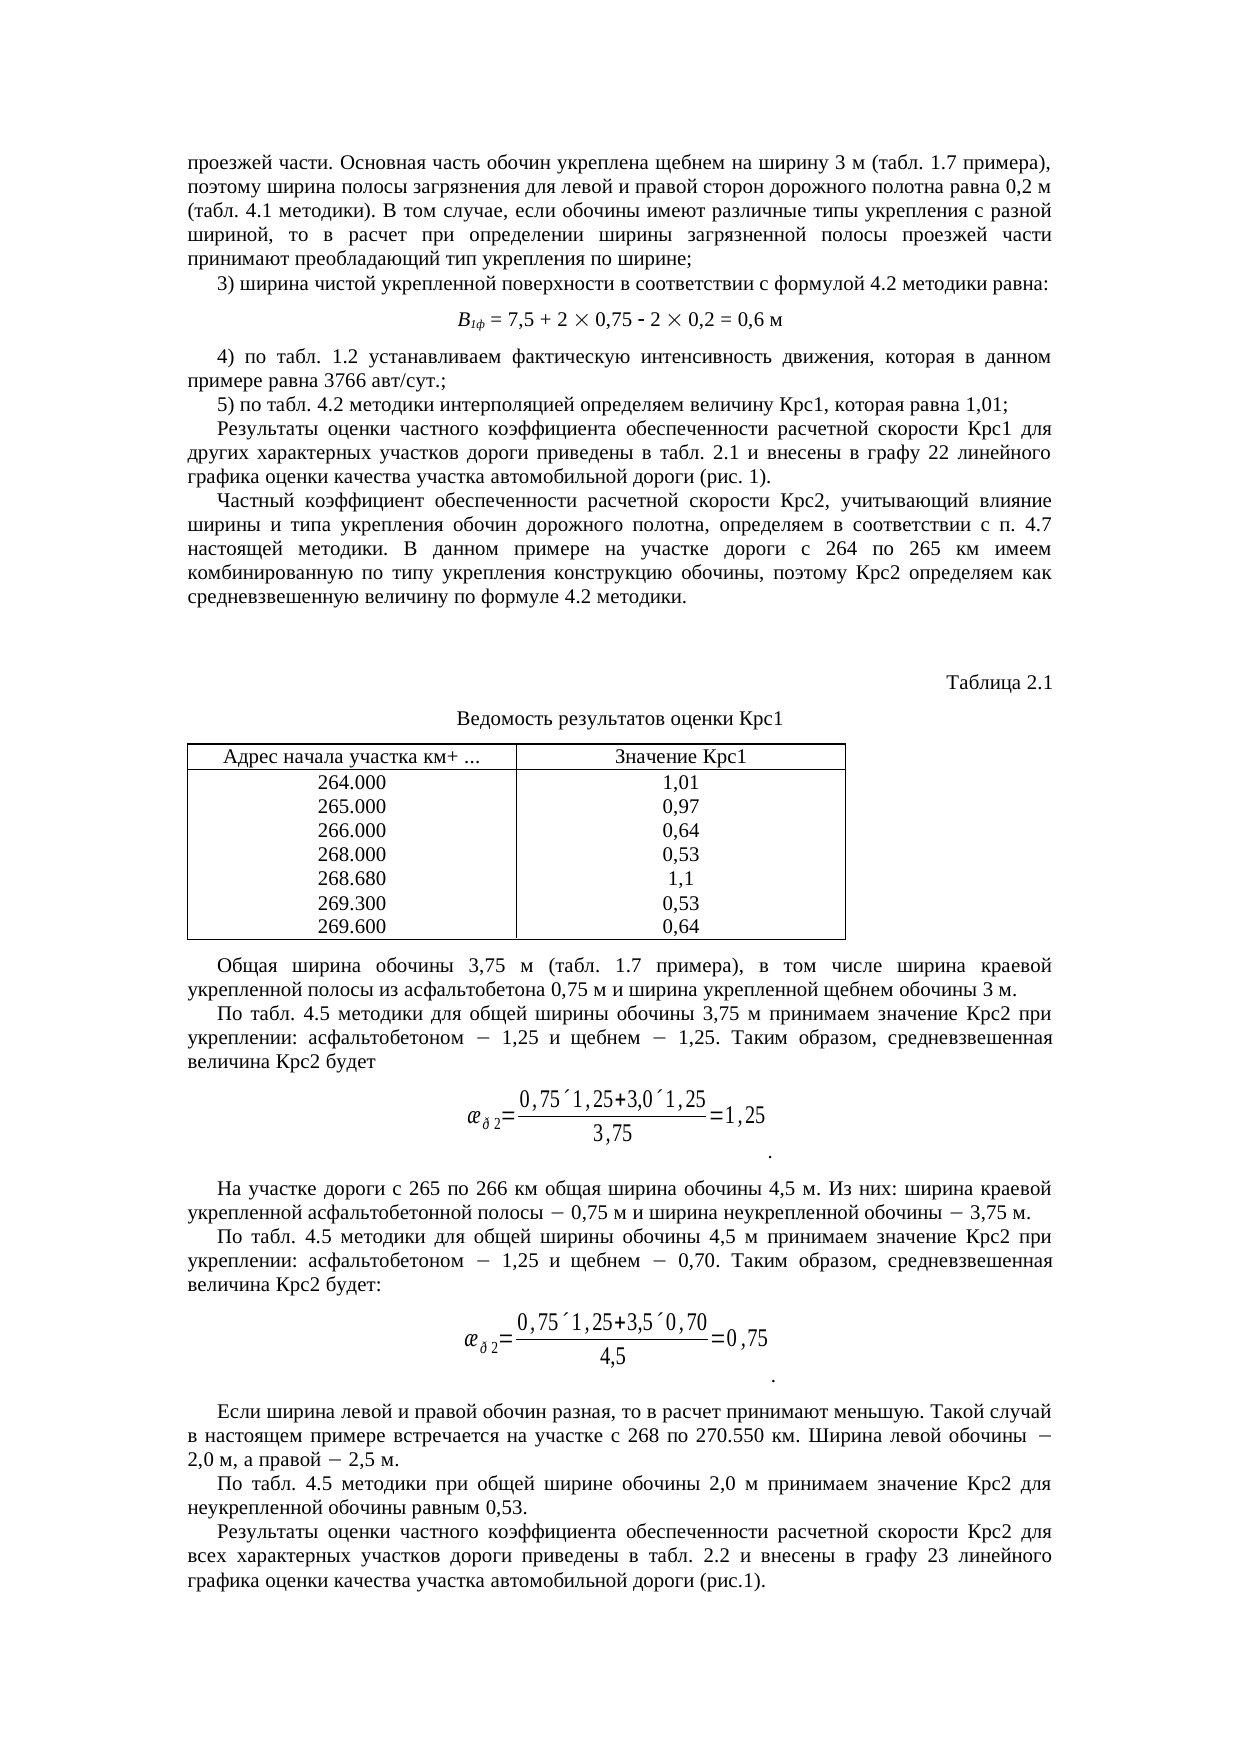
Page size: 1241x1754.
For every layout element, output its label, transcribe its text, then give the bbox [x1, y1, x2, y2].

text Результаты оценки частного коэффициента обеспеченности расчетной скорости Крс1 для других характерных участков дороги приведены в табл. 2.1 и внесены в графу 22 линейного графика оценки качества участка автомобильной дороги (рис. 1). [187, 416, 1053, 488]
text 4) по табл. 1.2 устанавливаем фактическую интенсивность движения, которая в данном примере равна 3766 авт/сут.; [187, 343, 1053, 392]
text Если ширина левой и правой обочин разная, то в расчет принимают меньшую. Такой случай в настоящем примере встречается на участке с 268 по 270.550 км. Ширина левой обочины 2,0 м, а правой 2,5 м. [187, 1399, 1053, 1471]
text 3) ширина чистой укрепленной поверхности в соответствии с формулой 4.2 методики равна: [187, 270, 1053, 294]
text Таблица 2.1 [187, 670, 1053, 694]
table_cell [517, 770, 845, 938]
text На участке дороги с 265 по 266 км общая ширина обочины 4,5 м. Из них: ширина краевой укрепленной асфальтобетонной полосы 0,75 м и ширина неукрепленной обочины 3,75 м. [187, 1176, 1053, 1224]
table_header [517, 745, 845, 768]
text 5) по табл. 4.2 методики интерполяцией определяем величину Крс1, которая равна 1,01; [187, 392, 1053, 416]
text Общая ширина обочины 3,75 м (табл. 1.7 примера), в том числе ширина краевой укрепленной полосы из асфальтобетона 0,75 м и ширина укрепленной щебнем обочины 3 м. [187, 952, 1053, 1001]
text По табл. 4.5 методики для общей ширины обочины 3,75 м принимаем значение Крс2 при укреплении: асфальтобетоном 1,25 и щебнем 1,25. Таким образом, средневзвешенная величина Крс2 будет [187, 1001, 1053, 1073]
text Результаты оценки частного коэффициента обеспеченности расчетной скорости Крс2 для всех характерных участков дороги приведены в табл. 2.2 и внесены в графу 23 линейного графика оценки качества участка автомобильной дороги (рис.1). [187, 1519, 1053, 1591]
text . [187, 1085, 1053, 1163]
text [187, 150, 1053, 270]
text Частный коэффициент обеспеченности расчетной скорости Крс2, учитывающий влияние ширины и типа укрепления обочин дорожного полотна, определяем в соответствии с п. 4.7 настоящей методики. В данном примере на участке дороги с 264 по 265 км имеем комбинированную по типу укрепления конструкцию обочины, поэтому Крс2 определяем как средневзвешенную величину по формуле 4.2 методики. [187, 488, 1053, 608]
text По табл. 4.5 методики при общей ширине обочины 2,0 м принимаем значение Крс2 для неукрепленной обочины равным 0,53. [187, 1471, 1053, 1519]
text . [187, 1308, 1053, 1386]
text По табл. 4.5 методики для общей ширины обочины 4,5 м принимаем значение Крс2 при укреплении: асфальтобетоном 1,25 и щебнем 0,70. Таким образом, средневзвешенная величина Крс2 будет: [187, 1224, 1053, 1296]
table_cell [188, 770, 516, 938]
text Ведомость результатов оценки Крс1 [187, 706, 1053, 730]
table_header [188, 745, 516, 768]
text В1ф = 7,5 + 2 0,75 2 0,2 = 0,6 м [187, 307, 1053, 331]
